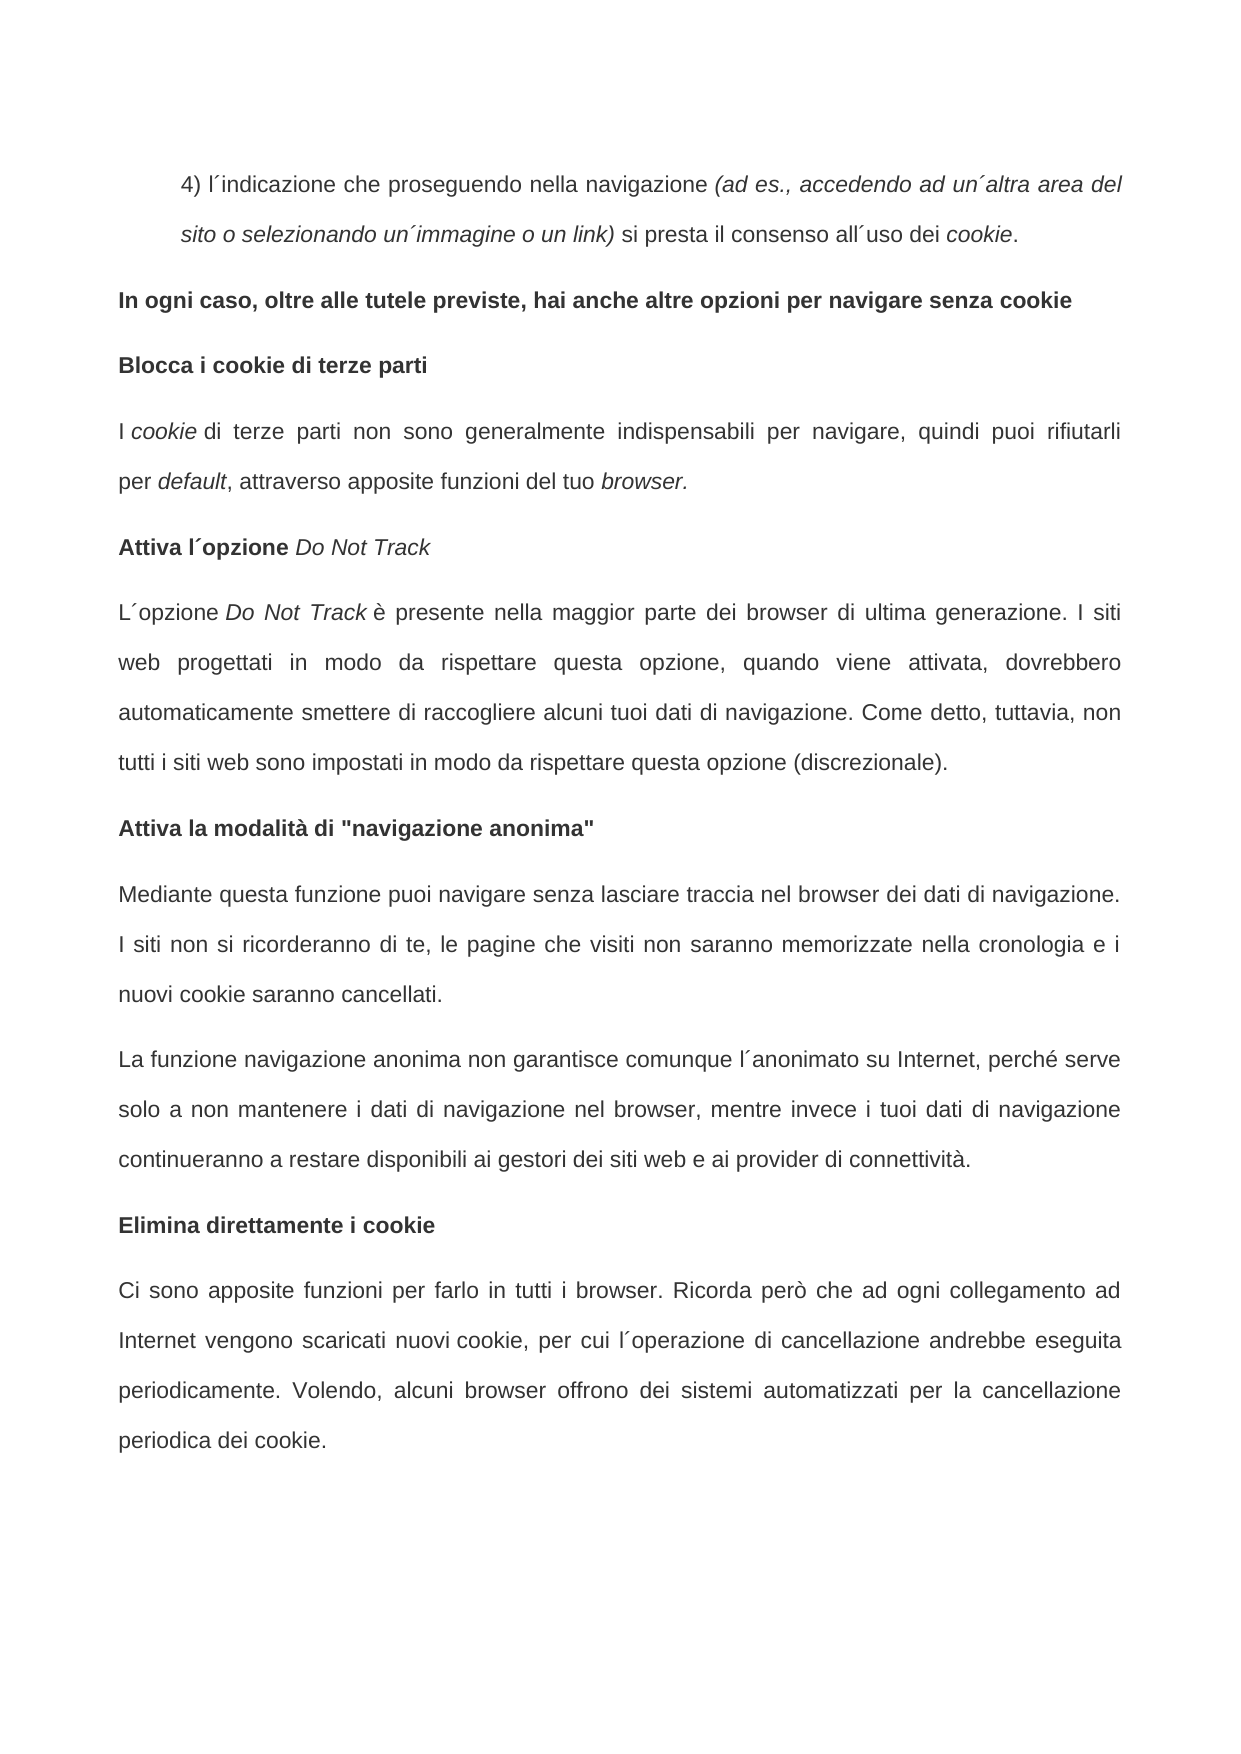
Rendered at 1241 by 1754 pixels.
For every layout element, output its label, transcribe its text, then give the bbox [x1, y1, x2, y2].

text I cookie di terze parti non sono generalmente indispensabili per navigare, quindi puoi rifiutarli per default, attraverso apposite funzioni del tuo browser. [118, 394, 1122, 494]
text In ogni caso, oltre alle tutele previste, hai anche altre opzioni per navigare senza cookie [118, 263, 1122, 313]
text Elimina direttamente i cookie [118, 1188, 1122, 1238]
text L´opzione Do Not Track è presente nella maggior parte dei browser di ultima generazione. I siti web progettati in modo da rispettare questa opzione, quando viene attivata, dovrebbero automaticamente smettere di raccogliere alcuni tuoi dati di navigazione. Come detto, tuttavia, non tutti i siti web sono impostati in modo da rispettare questa opzione (discrezionale). [118, 576, 1122, 776]
text Attiva la modalità di "navigazione anonima" [118, 791, 1122, 841]
text Attiva l´opzione Do Not Track [118, 510, 1122, 560]
text La funzione navigazione anonima non garantisce comunque l´anonimato su Internet, perché serve solo a non mantenere i dati di navigazione nel browser, mentre invece i tuoi dati di navigazione continueranno a restare disponibili ai gestori dei siti web e ai provider di connettività. [118, 1023, 1122, 1173]
text 4) l´indicazione che proseguendo nella navigazione (ad es., accedendo ad un´altra area del sito o selezionando un´immagine o un link) si presta il consenso all´uso dei cookie. [181, 148, 1122, 248]
text Blocca i cookie di terze parti [118, 329, 1122, 379]
text Ci sono apposite funzioni per farlo in tutti i browser. Ricorda però che ad ogni collegamento ad Internet vengono scaricati nuovi cookie, per cui l´operazione di cancellazione andrebbe eseguita periodicamente. Volendo, alcuni browser offrono dei sistemi automatizzati per la cancellazione periodica dei cookie. [118, 1254, 1122, 1454]
text Mediante questa funzione puoi navigare senza lasciare traccia nel browser dei dati di navigazione. I siti non si ricorderanno di te, le pagine che visiti non saranno memorizzate nella cronologia e i nuovi cookie saranno cancellati. [118, 857, 1122, 1007]
